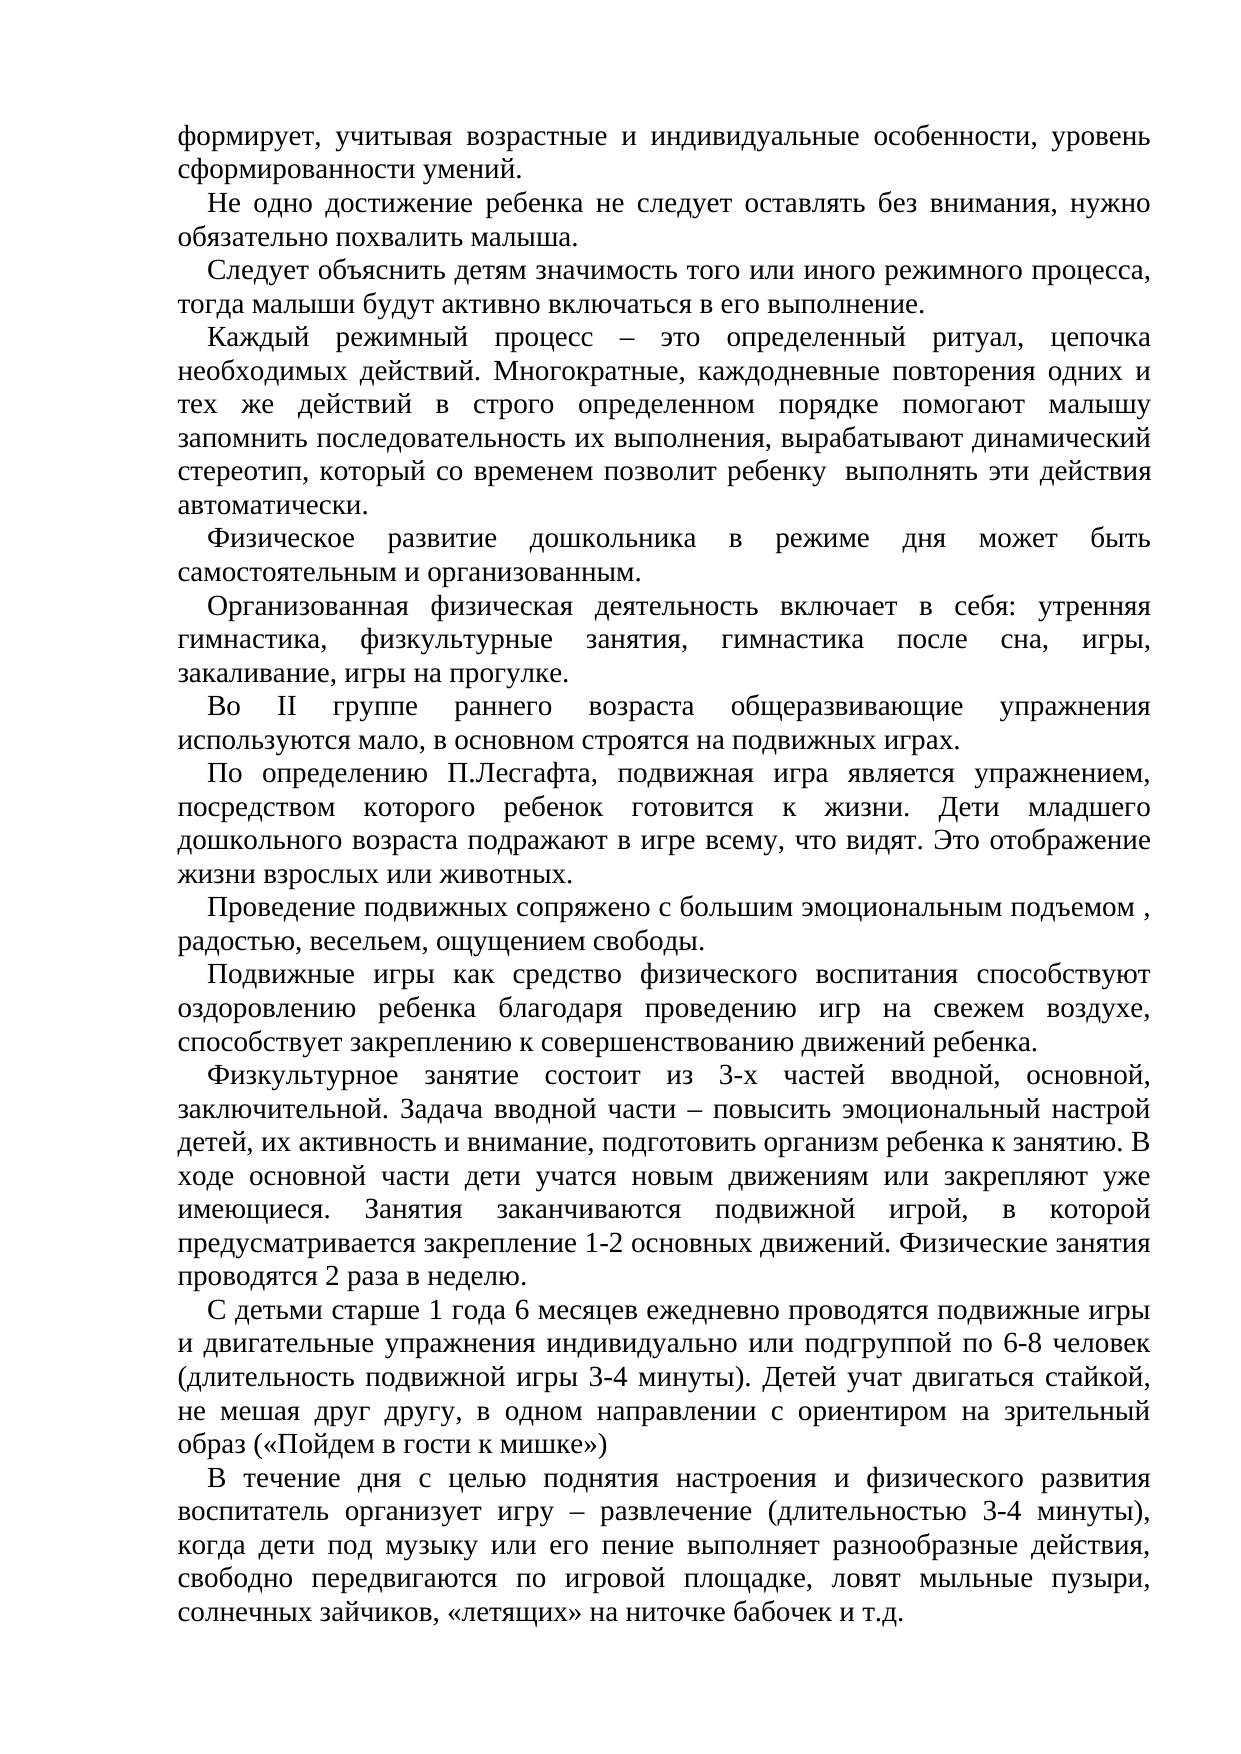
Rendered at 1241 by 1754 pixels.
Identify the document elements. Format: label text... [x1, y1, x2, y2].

text Физкультурное занятие состоит из 3-х частей вводной, основной, заключительной. Задача вводной части – повысить эмоциональный настрой детей, их активность и внимание, подготовить организм ребенка к занятию. В ходе основной части дети учатся новым движениям или закрепляют уже имеющиеся. Занятия заканчиваются подвижной игрой, в которой предусматривается закрепление 1-2 основных движений. Физические занятия проводятся 2 раза в неделю. [177, 1057, 1152, 1292]
text По определению П.Лесгафта, подвижная игра является упражнением, посредством которого ребенок готовится к жизни. Дети младшего дошкольного возраста подражают в игре всему, что видят. Это отображение жизни взрослых или животных. [177, 755, 1152, 889]
text С детьми старше 1 года 6 месяцев ежедневно проводятся подвижные игры и двигательные упражнения индивидуально или подгруппой по 6-8 человек (длительность подвижной игры 3-4 минуты). Детей учат двигаться стайкой, не мешая друг другу, в одном направлении с ориентиром на зрительный образ («Пойдем в гости к мишке») [177, 1292, 1152, 1460]
text Во II группе раннего возраста общеразвивающие упражнения используются мало, в основном строятся на подвижных играх. [177, 688, 1152, 755]
text Проведение подвижных сопряжено с большим эмоциональным подъемом , радостью, весельем, ощущением свободы. [177, 889, 1152, 957]
text В течение дня с целью поднятия настроения и физического развития воспитатель организует игру – развлечение (длительностью 3-4 минуты), когда дети под музыку или его пение выполняет разнообразные действия, свободно передвигаются по игровой площадке, ловят мыльные пузыри, солнечных зайчиков, «летящих» на ниточке бабочек и т.д. [177, 1460, 1152, 1627]
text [177, 118, 1152, 185]
text Не одно достижение ребенка не следует оставлять без внимания, нужно обязательно похвалить малыша. [177, 185, 1152, 252]
text Следует объяснить детям значимость того или иного режимного процесса, тогда малыши будут активно включаться в его выполнение. [177, 252, 1152, 319]
text Организованная физическая деятельность включает в себя: утренняя гимнастика, физкультурные занятия, гимнастика после сна, игры, закаливание, игры на прогулке. [177, 588, 1152, 688]
text Каждый режимный процесс – это определенный ритуал, цепочка необходимых действий. Многократные, каждодневные повторения одних и тех же действий в строго определенном порядке помогают малышу запомнить последовательность их выполнения, вырабатывают динамический стереотип, который со временем позволит ребенку выполнять эти действия автоматически. [177, 319, 1152, 521]
text Подвижные игры как средство физического воспитания способствуют оздоровлению ребенка благодаря проведению игр на свежем воздухе, способствует закреплению к совершенствованию движений ребенка. [177, 957, 1152, 1057]
text Физическое развитие дошкольника в режиме дня может быть самостоятельным и организованным. [177, 521, 1152, 588]
